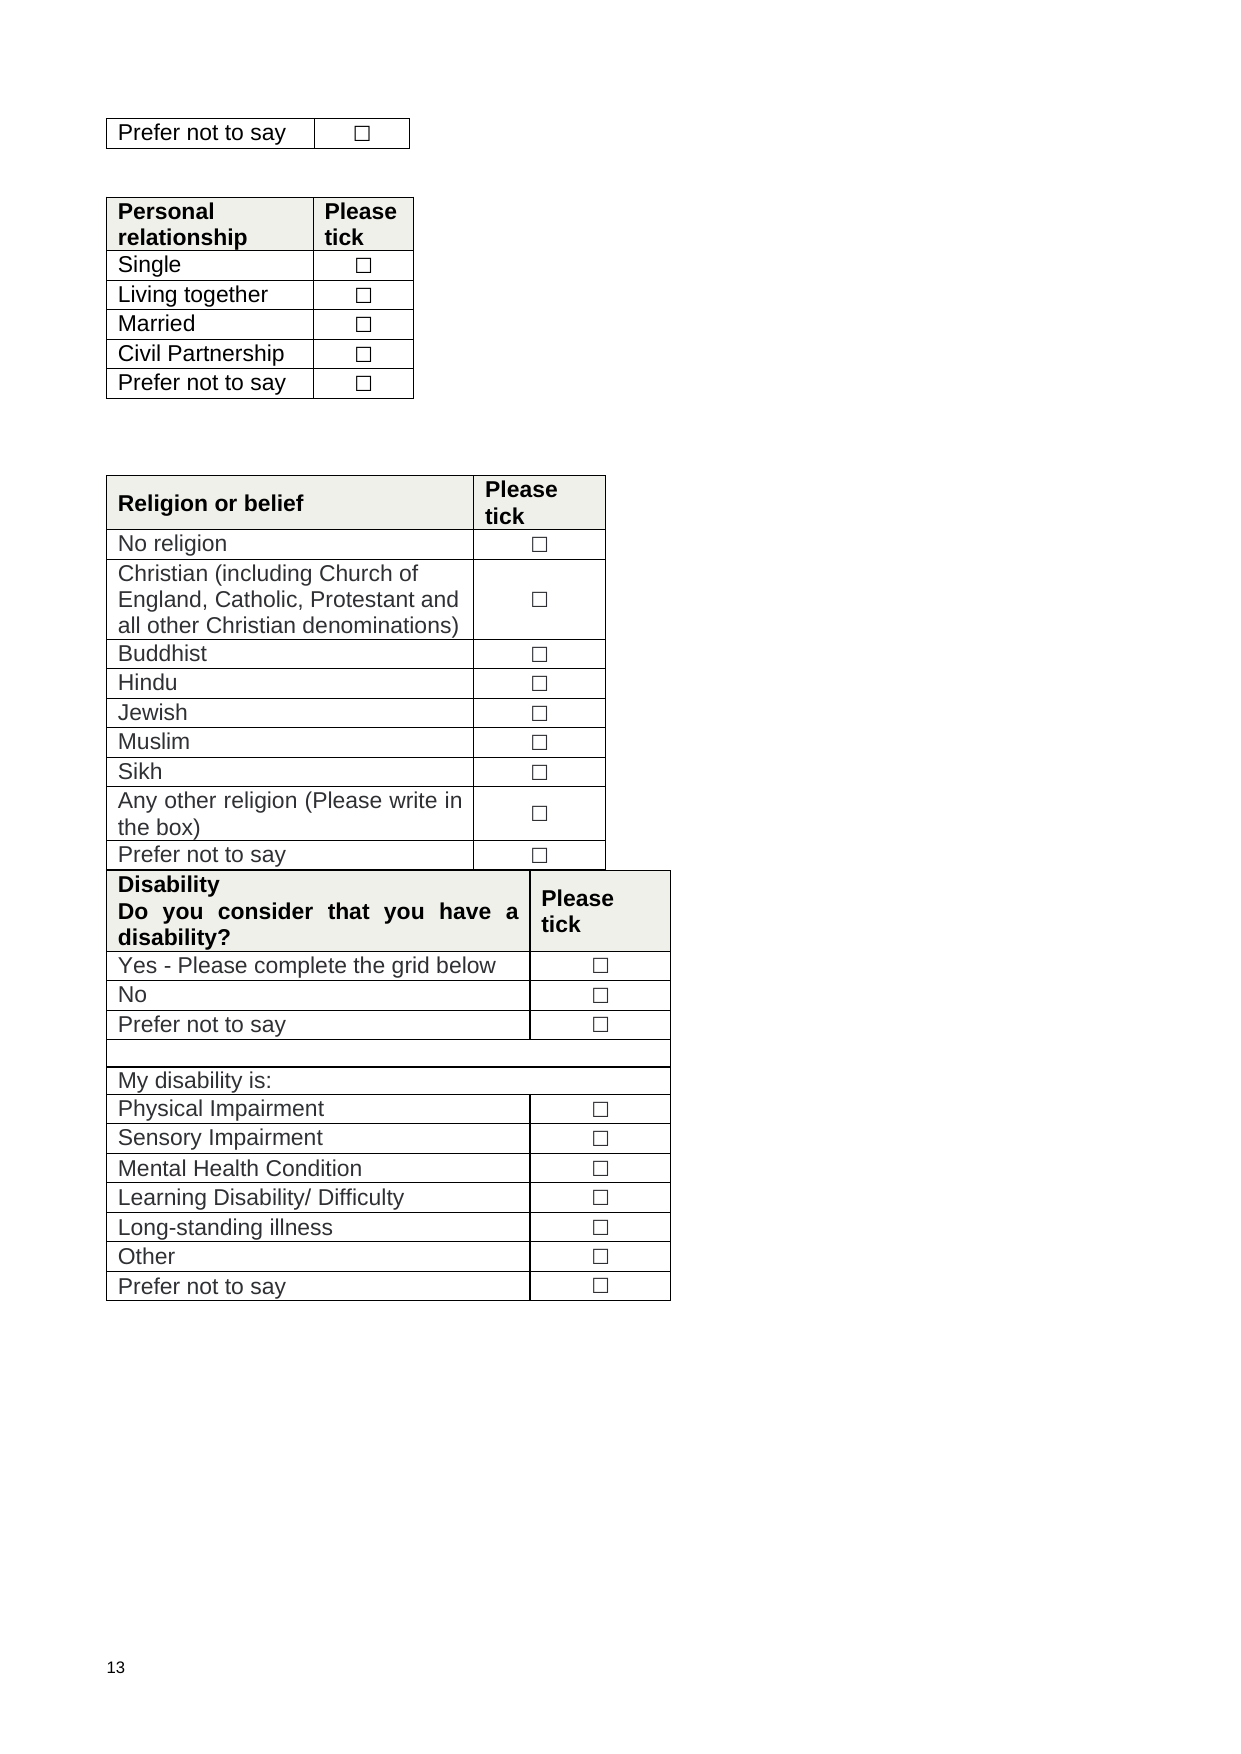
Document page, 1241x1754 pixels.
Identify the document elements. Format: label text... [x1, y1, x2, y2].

table_cell [107, 1040, 670, 1066]
table_cell Long-standing illness [107, 1213, 529, 1241]
table_cell No religion [107, 530, 473, 559]
table_cell Other [107, 1242, 529, 1271]
table_cell Christian (including Church of England, Catholic, Protestant and all other Christian denominations) [107, 560, 473, 639]
table_cell Muslim [107, 728, 473, 757]
table_cell Mental Health Condition [107, 1154, 529, 1182]
table_cell Sensory Impairment [107, 1124, 529, 1153]
table_cell Sikh [107, 758, 473, 786]
table_cell No [107, 981, 529, 1009]
table_cell Hindu [107, 669, 473, 698]
table_cell Yes - Please complete the grid below [107, 952, 529, 980]
table_cell Any other religion (Please write in the box) [107, 787, 473, 840]
table_cell Prefer not to say [107, 369, 313, 398]
table_cell Jewish [107, 699, 473, 727]
table_cell Prefer not to say [107, 841, 473, 869]
table_cell Prefer not to say [107, 119, 314, 148]
table_cell Buddhist [107, 640, 473, 668]
table_header Disability Do you consider that you have a disability? [107, 871, 529, 951]
table_cell Living together [107, 281, 313, 309]
table_cell Learning Disability/ Difficulty [107, 1183, 529, 1212]
table_header Please tick [531, 871, 670, 951]
table_cell My disability is: [107, 1068, 670, 1094]
table_header Personal relationship [107, 198, 313, 250]
table_header Please tick [474, 476, 605, 529]
table_cell Single [107, 251, 313, 280]
table_header Religion or belief [107, 476, 473, 529]
table_header Please tick [314, 198, 413, 250]
table_cell Prefer not to say [107, 1011, 529, 1039]
table_cell Civil Partnership [107, 340, 313, 368]
table_cell Physical Impairment [107, 1095, 529, 1123]
table_cell Married [107, 310, 313, 339]
table_cell Prefer not to say [107, 1272, 529, 1300]
